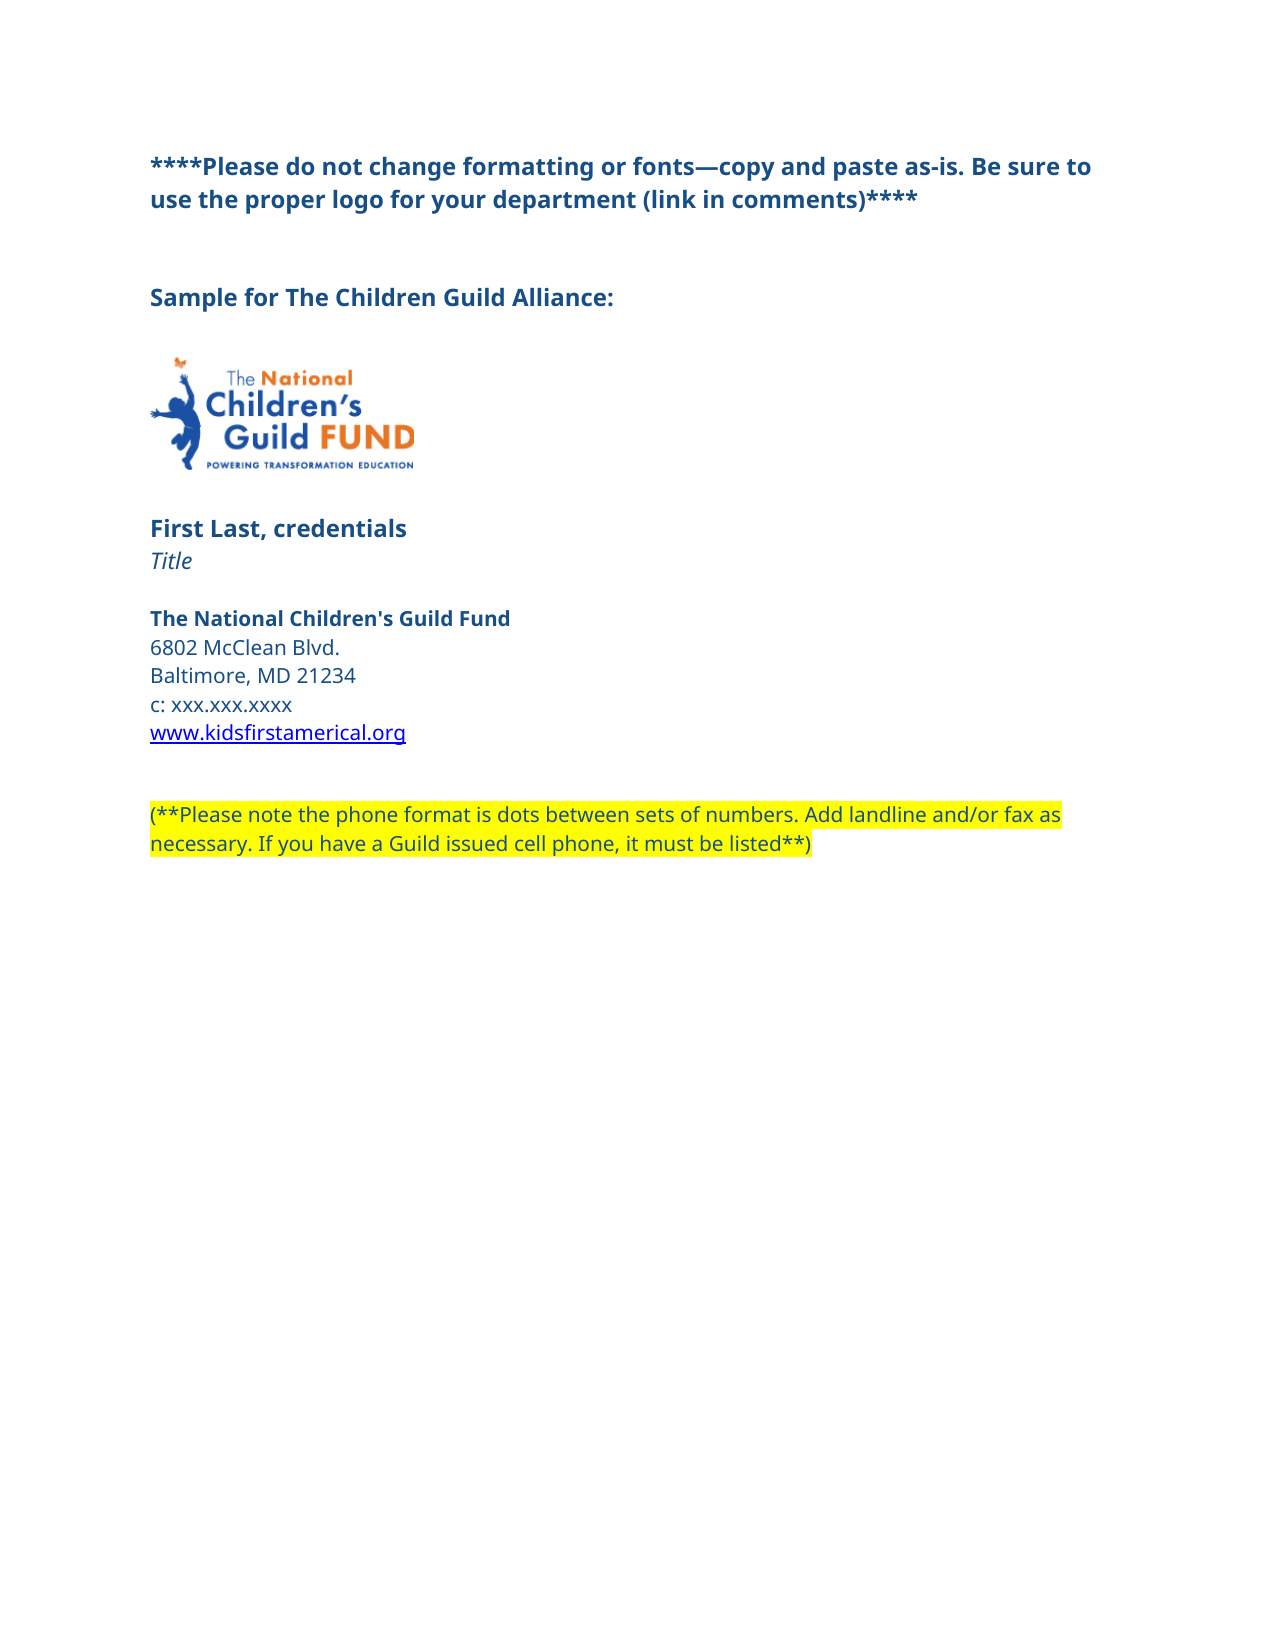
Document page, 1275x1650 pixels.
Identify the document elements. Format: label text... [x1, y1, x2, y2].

text ****Please do not change formatting or fonts—copy and paste as-is. Be sure to use the proper logo for your department (link in comments)**** [150, 150, 1125, 215]
text The National Children's Guild Fund 6802 McClean Blvd. Baltimore, MD 21234 c: xxx.xxx.xxxx www.kidsfirstamerical.org [150, 576, 1125, 747]
text (**Please note the phone format is dots between sets of numbers. Add landline and/or fax as necessary. If you have a Guild issued cell phone, it must be listed**) [812, 801, 1125, 857]
text Sample for The Children Guild Alliance: [150, 280, 1125, 313]
picture [150, 345, 414, 480]
text First Last, credentials Title [150, 346, 1125, 576]
